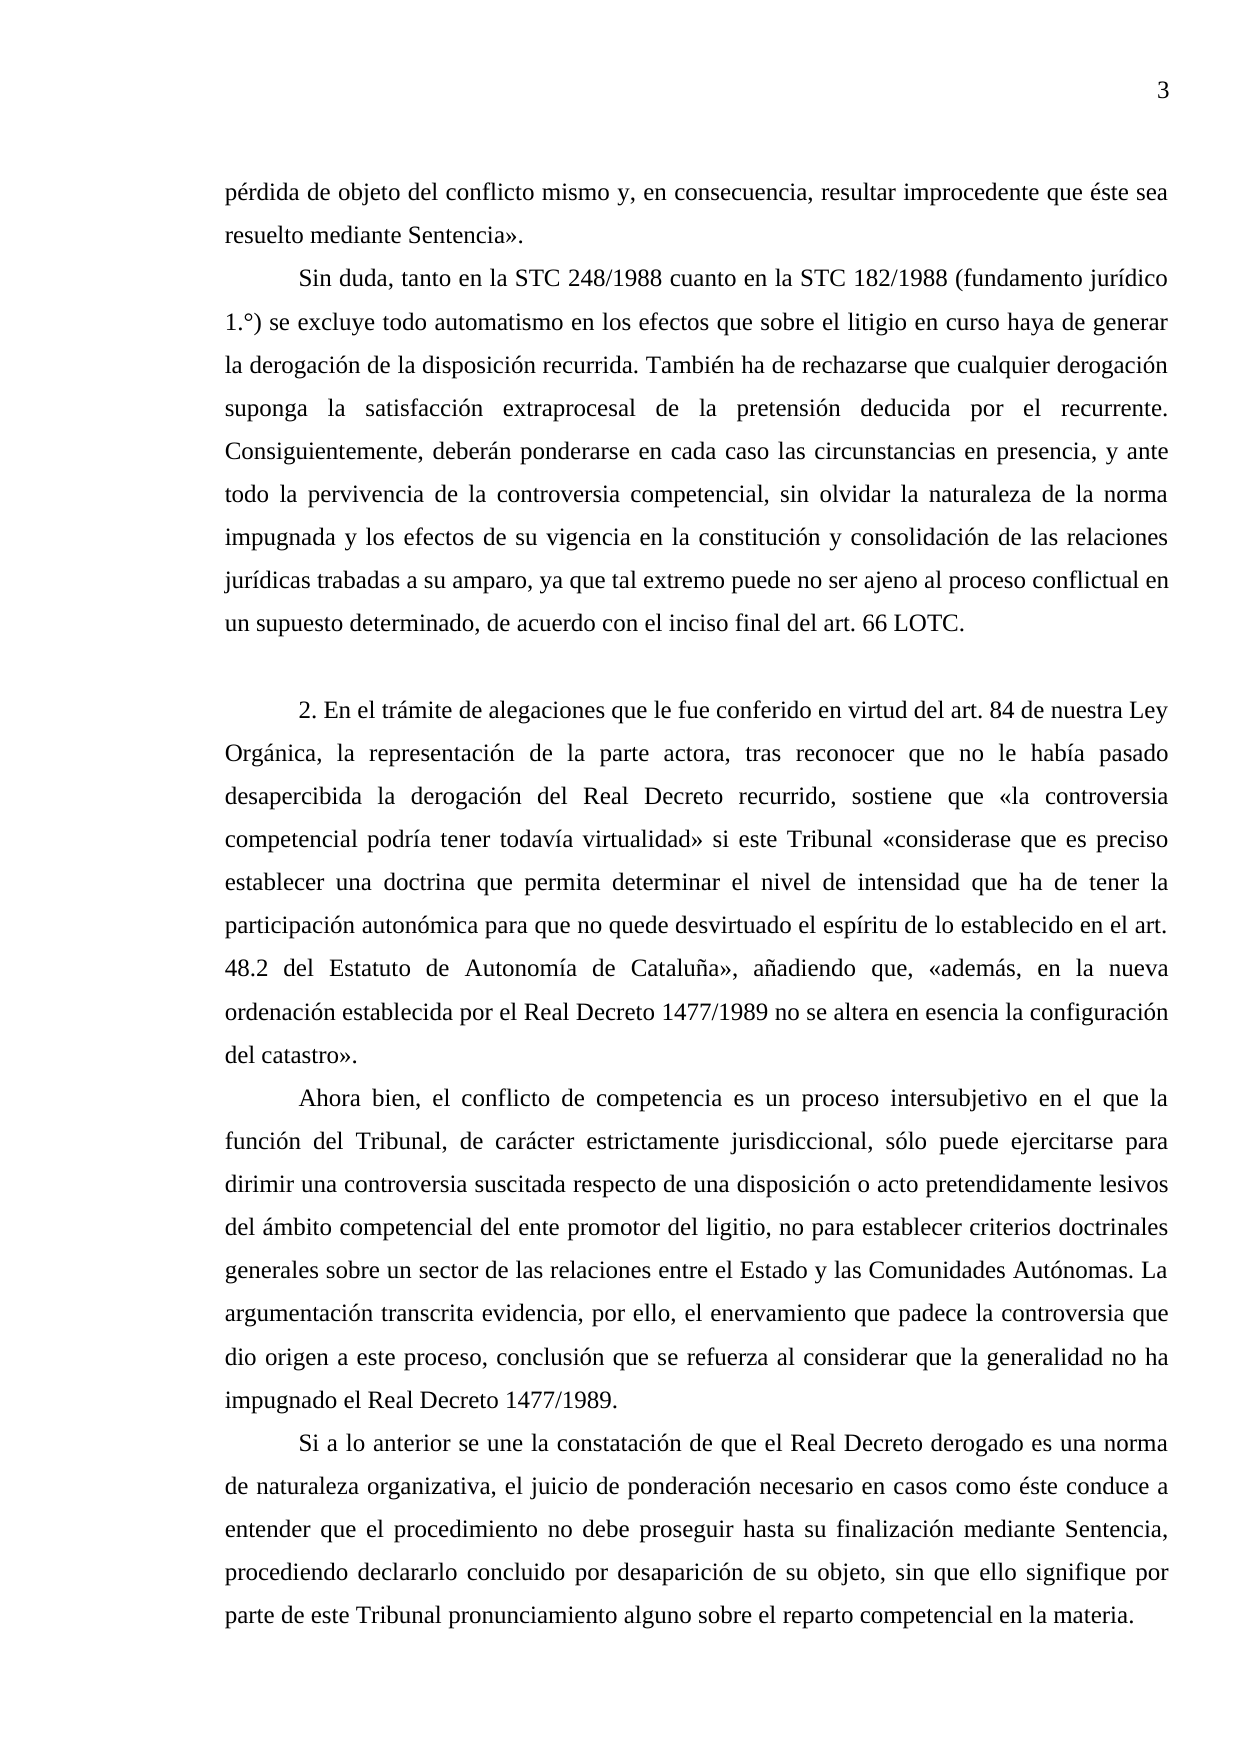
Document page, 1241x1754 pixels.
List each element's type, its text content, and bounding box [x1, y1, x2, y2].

text 2. En el trámite de alegaciones que le fue conferido en virtud del art. 84 de nuestra Ley Orgánica, la representación de la parte actora, tras reconocer que no le había pasado desapercibida la derogación del Real Decreto recurrido, sostiene que «la controversia competencial podría tener todavía virtualidad» si este Tribunal «considerase que es preciso establecer una doctrina que permita determinar el nivel de intensidad que ha de tener la participación autonómica para que no quede desvirtuado el espíritu de lo establecido en el art. 48.2 del Estatuto de Autonomía de Cataluña», añadiendo que, «además, en la nueva ordenación establecida por el Real Decreto 1477/1989 no se altera en esencia la configuración del catastro». [224, 695, 1169, 1068]
text Sin duda, tanto en la STC 248/1988 cuanto en la STC 182/1988 (fundamento jurídico 1.°) se excluye todo automatismo en los efectos que sobre el litigio en curso haya de generar la derogación de la disposición recurrida. También ha de rechazarse que cualquier derogación suponga la satisfacción extraprocesal de la pretensión deducida por el recurrente. Consiguientemente, deberán ponderarse en cada caso las circunstancias en presencia, y ante todo la pervivencia de la controversia competencial, sin olvidar la naturaleza de la norma impugnada y los efectos de su vigencia en la constitución y consolidación de las relaciones jurídicas trabadas a su amparo, ya que tal extremo puede no ser ajeno al proceso conflictual en un supuesto determinado, de acuerdo con el inciso final del art. 66 LOTC. [224, 263, 1169, 637]
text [224, 177, 1169, 249]
text Ahora bien, el conflicto de competencia es un proceso intersubjetivo en el que la función del Tribunal, de carácter estrictamente jurisdiccional, sólo puede ejercitarse para dirimir una controversia suscitada respecto de una disposición o acto pretendidamente lesivos del ámbito competencial del ente promotor del ligitio, no para establecer criterios doctrinales generales sobre un sector de las relaciones entre el Estado y las Comunidades Autónomas. La argumentación transcrita evidencia, por ello, el enervamiento que padece la controversia que dio origen a este proceso, conclusión que se refuerza al considerar que la generalidad no ha impugnado el Real Decreto 1477/1989. [224, 1083, 1169, 1413]
text Si a lo anterior se une la constatación de que el Real Decreto derogado es una norma de naturaleza organizativa, el juicio de ponderación necesario en casos como éste conduce a entender que el procedimiento no debe proseguir hasta su finalización mediante Sentencia, procediendo declararlo concluido por desaparición de su objeto, sin que ello signifique por parte de este Tribunal pronunciamiento alguno sobre el reparto competencial en la materia. [224, 1428, 1169, 1629]
